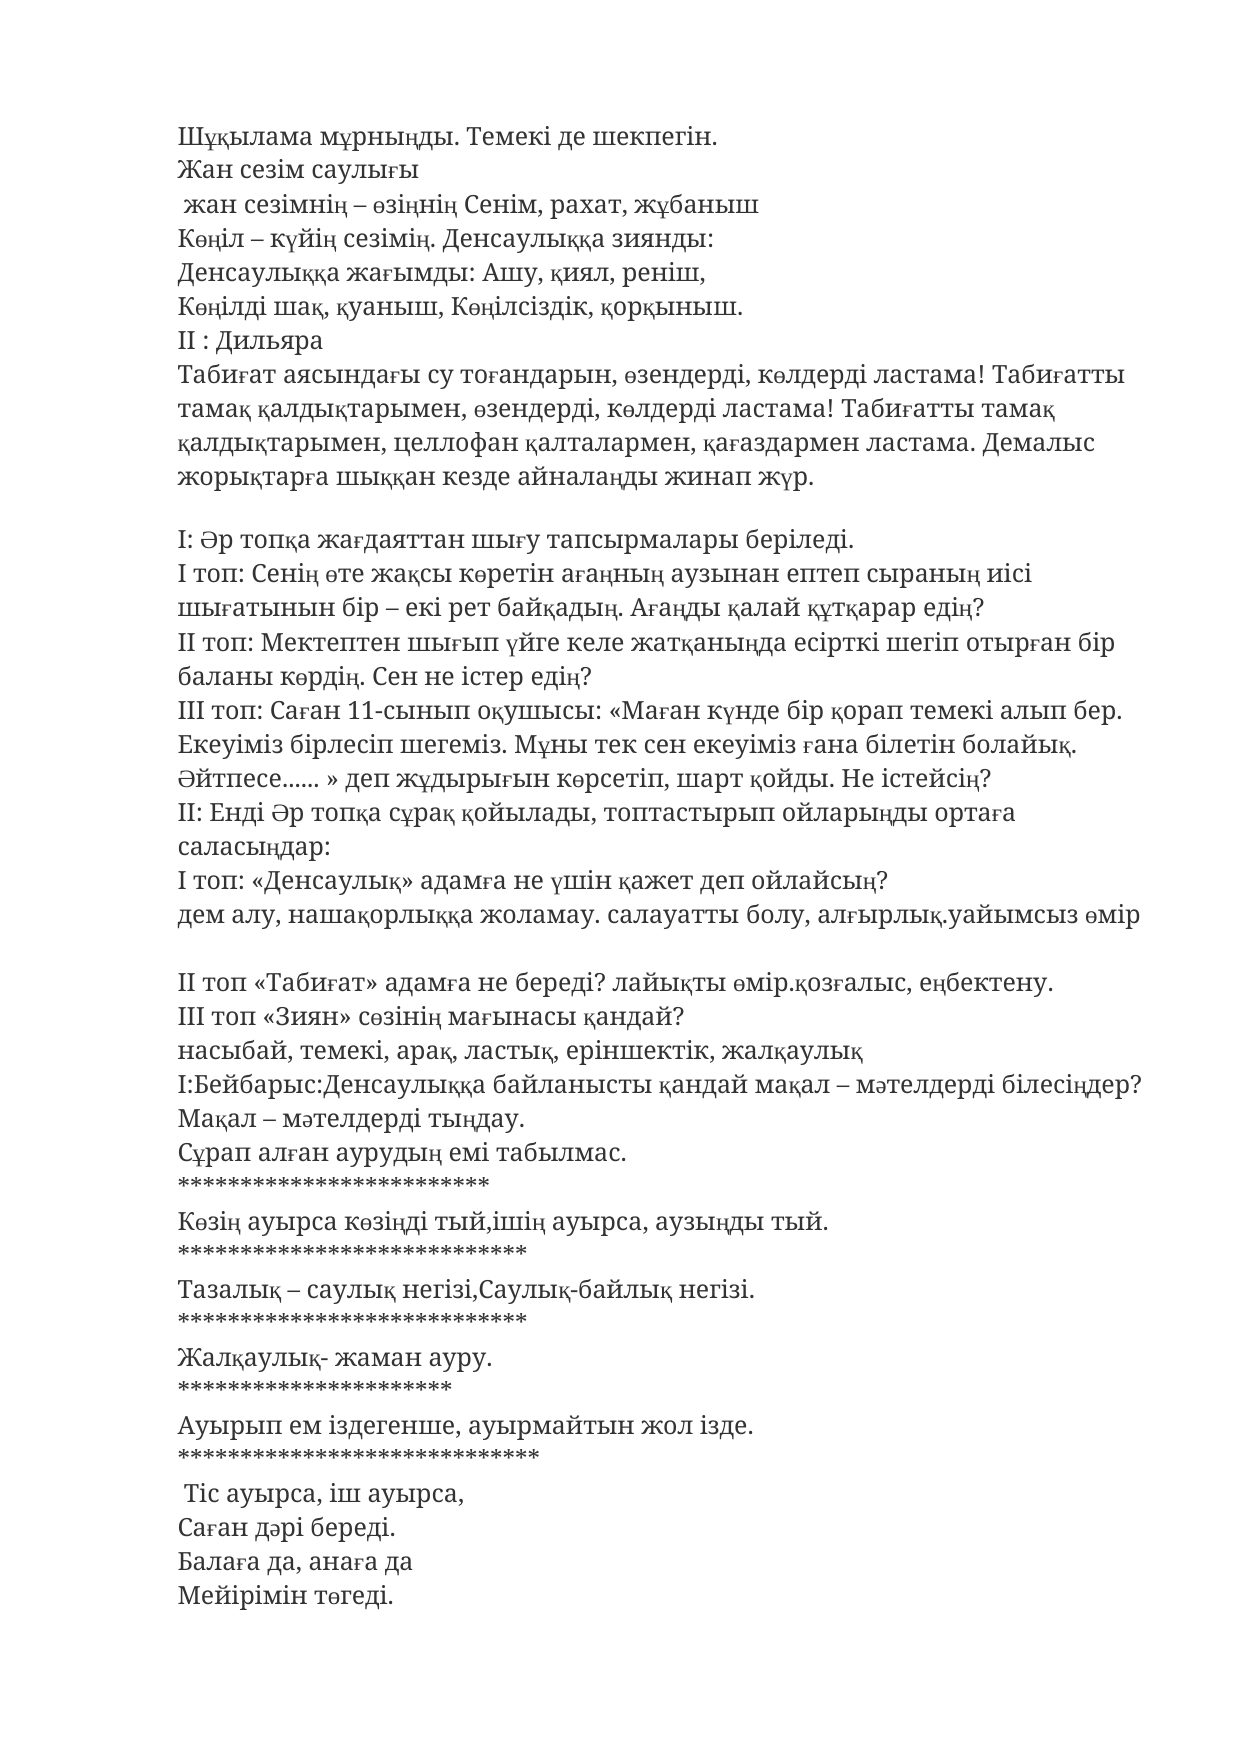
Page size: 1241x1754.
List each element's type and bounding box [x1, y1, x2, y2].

text [177, 118, 1152, 493]
text [177, 522, 1152, 1612]
